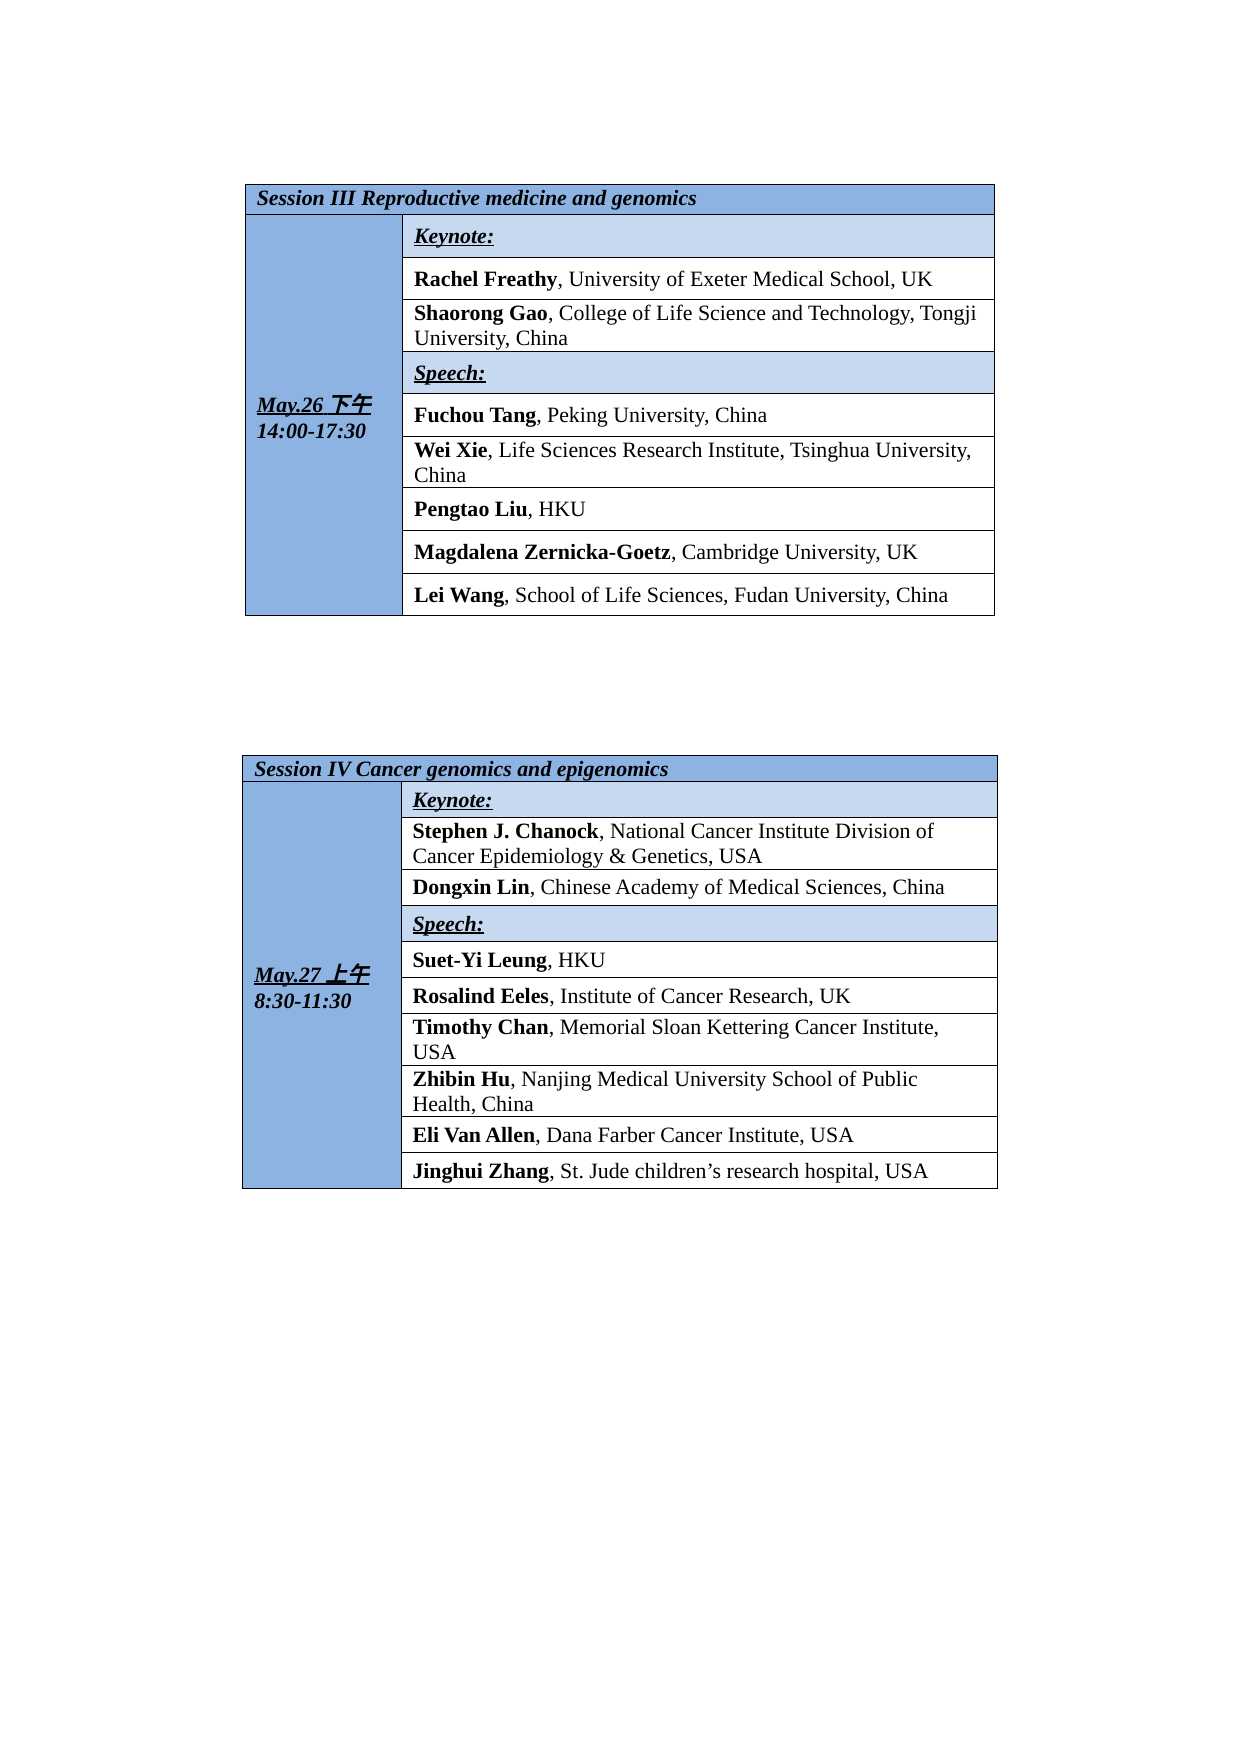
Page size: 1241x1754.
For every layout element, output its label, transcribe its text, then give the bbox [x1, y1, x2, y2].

table_cell Keynote: [402, 782, 997, 817]
table_cell Dongxin Lin, Chinese Academy of Medical Sciences, China [402, 870, 997, 904]
table_cell Zhibin Hu, Nanjing Medical University School of Public Health, China [402, 1066, 997, 1116]
table_cell Eli Van Allen, Dana Farber Cancer Institute, USA [402, 1117, 997, 1152]
table_cell Pengtao Liu, HKU [403, 488, 994, 530]
table_cell Rosalind Eeles, Institute of Cancer Research, UK [402, 978, 997, 1013]
table_cell Wei Xie, Life Sciences Research Institute, Tsinghua University, China [403, 437, 994, 487]
table_cell Stephen J. Chanock, National Cancer Institute Division of Cancer Epidemiology & Genetics, USA [402, 818, 997, 868]
table_cell May.26下午 14:00-17:30 [246, 215, 402, 615]
table_header Session III Reproductive medicine and genomics [246, 185, 994, 214]
table_cell May.27上午 8:30-11:30 [243, 782, 401, 1188]
table_cell Jinghui Zhang, St. Jude children’s research hospital, USA [402, 1153, 997, 1188]
table_cell Magdalena Zernicka-Goetz, Cambridge University, UK [403, 531, 994, 572]
table_cell Fuchou Tang, Peking University, China [403, 394, 994, 436]
table_cell Speech: [402, 906, 997, 941]
table_cell Suet-Yi Leung, HKU [402, 942, 997, 977]
table_cell Rachel Freathy, University of Exeter Medical School, UK [403, 258, 994, 299]
table_cell Speech: [403, 352, 994, 393]
table_cell Keynote: [403, 215, 994, 257]
table_header Session IV Cancer genomics and epigenomics [243, 756, 997, 781]
table_cell Lei Wang, School of Life Sciences, Fudan University, China [403, 574, 994, 615]
table_cell Shaorong Gao, College of Life Science and Technology, Tongji University, China [403, 300, 994, 351]
table_cell Timothy Chan, Memorial Sloan Kettering Cancer Institute, USA [402, 1014, 997, 1064]
